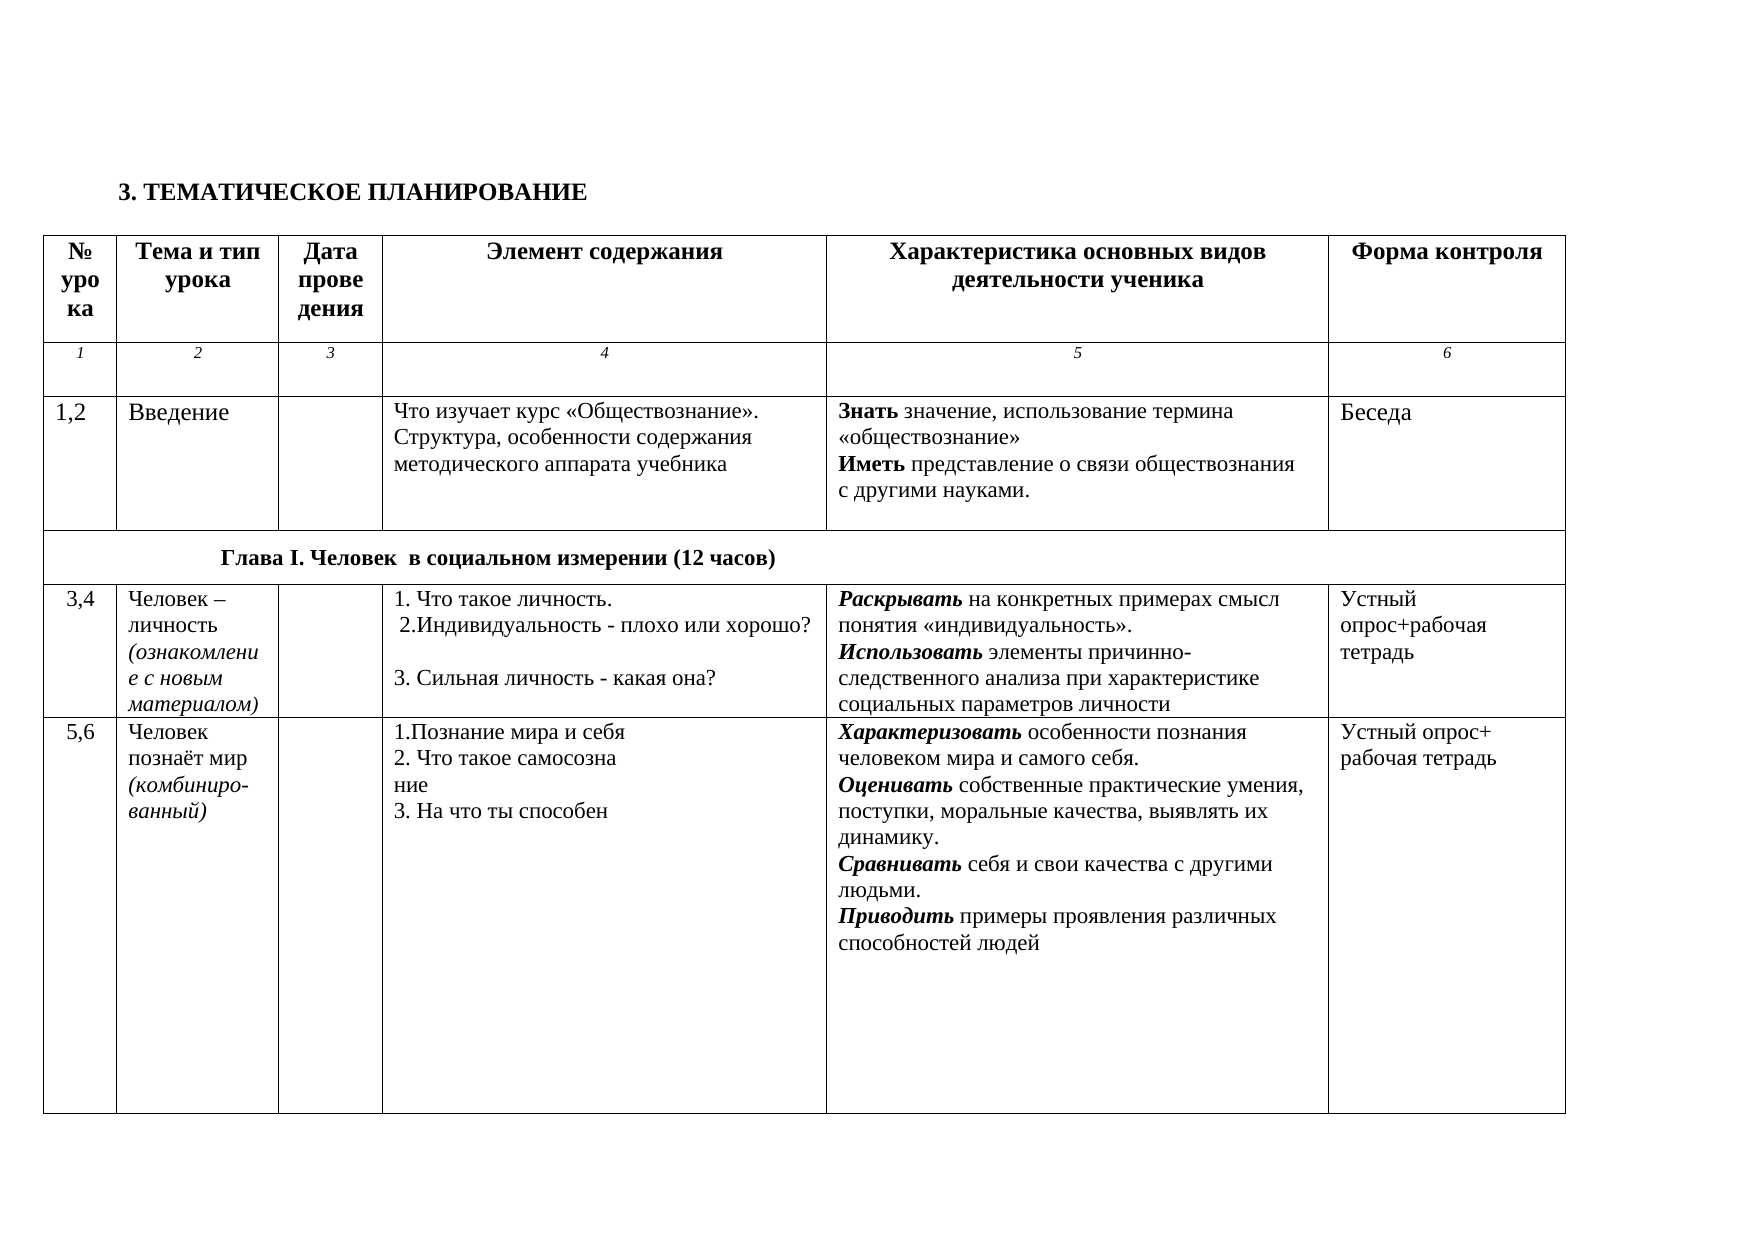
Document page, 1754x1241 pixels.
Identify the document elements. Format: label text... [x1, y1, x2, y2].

table_cell [279, 397, 382, 530]
table_cell 1. Что такое личность. 2.Индивидуальность - плохо или хорошо? 3. Сильная личность - какая она? [383, 585, 826, 717]
table_cell Раскрывать на конкретных примерах смысл понятия «индивидуальность». Использовать элементы причинно-следственного анализа при характеристике социальных параметров личности [827, 585, 1328, 717]
table_cell 1.Познание мира и себя 2. Что такое самосозна ние 3. На что ты способен [383, 718, 826, 1113]
table_header Форма контроля [1329, 236, 1565, 342]
table_cell Человек – личность (ознакомление с новым материалом) [117, 585, 278, 717]
table_cell Введение [117, 397, 278, 530]
table_cell 2 [117, 343, 278, 396]
table_cell [279, 585, 382, 717]
table_cell Устный опрос+рабочая тетрадь [1329, 585, 1565, 717]
table_header № урока [44, 236, 116, 342]
table_header Характеристика основных видов деятельности ученика [827, 236, 1328, 342]
table_cell 5,6 [44, 718, 116, 1113]
table_cell 1 [44, 343, 116, 396]
table_header Элемент содержания [383, 236, 826, 342]
table_cell 3 [279, 343, 382, 396]
table_cell Беседа [1329, 397, 1565, 530]
table_cell [279, 718, 382, 1113]
table_cell Человек познаёт мир (комбиниро-ванный) [117, 718, 278, 1113]
table_header Тема и тип урока [117, 236, 278, 342]
table_cell Глава I. Человек в социальном измерении (12 часов) [44, 531, 1565, 584]
table_cell Устный опрос+ рабочая тетрадь [1329, 718, 1565, 1113]
table_cell 5 [827, 343, 1328, 396]
table_cell Характеризовать особенности познания человеком мира и самого себя. Оценивать собственные практические умения, поступки, моральные качества, выявлять их динамику. Сравнивать себя и свои качества с другими людьми. Приводить примеры проявления различных способностей людей [827, 718, 1328, 1113]
table_cell 6 [1329, 343, 1565, 396]
table_cell Знать значение, использование термина «обществознание» Иметь представление о связи обществознания с другими науками. [827, 397, 1328, 530]
table_cell Что изучает курс «Обществознание». Структура, особенности содержания методического аппарата учебника [383, 397, 826, 530]
text 3. ТЕМАТИЧЕСКОЕ ПЛАНИРОВАНИЕ [118, 177, 1636, 206]
table_cell 3,4 [44, 585, 116, 717]
table_header Дата прове дения [279, 236, 382, 342]
table_cell 4 [383, 343, 826, 396]
table_cell 1,2 [44, 397, 116, 530]
